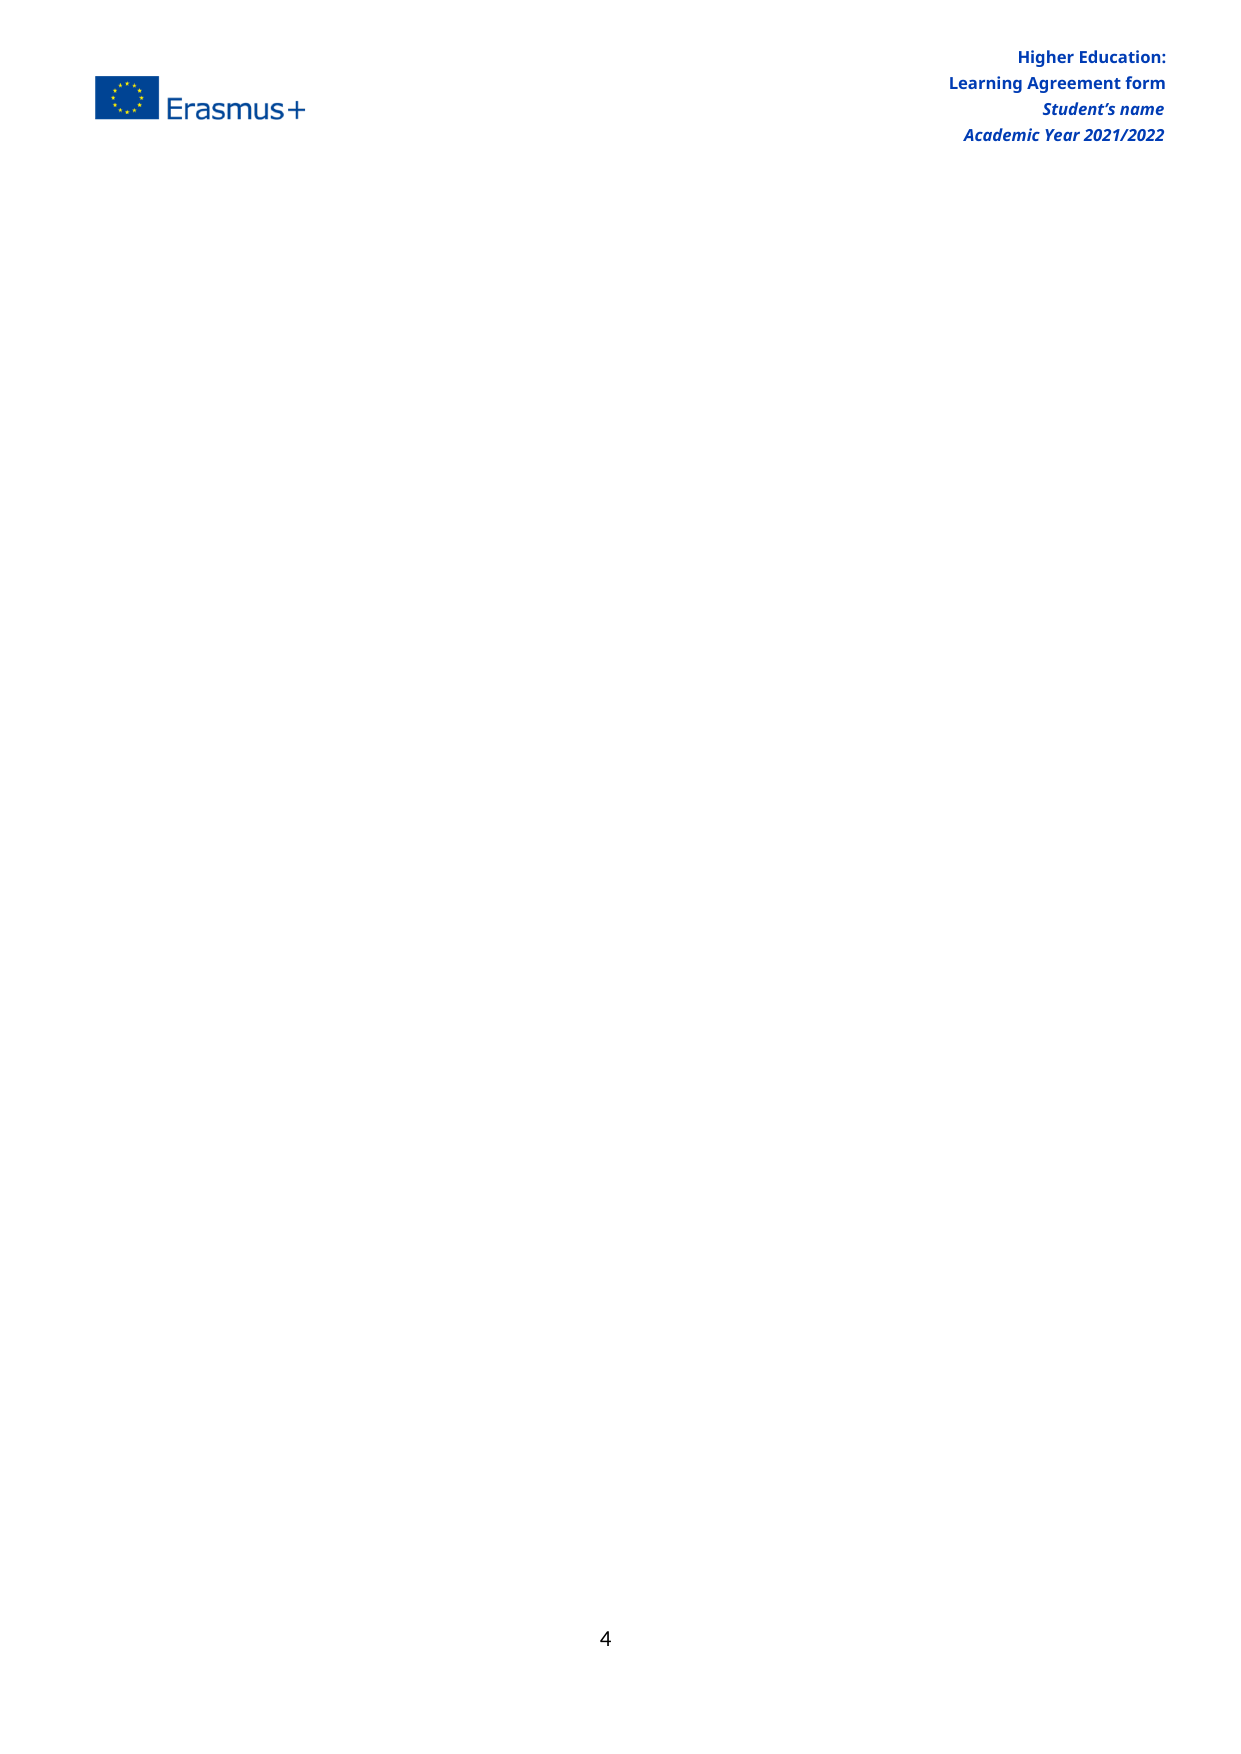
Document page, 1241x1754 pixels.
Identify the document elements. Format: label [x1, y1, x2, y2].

picture [95, 76, 306, 120]
